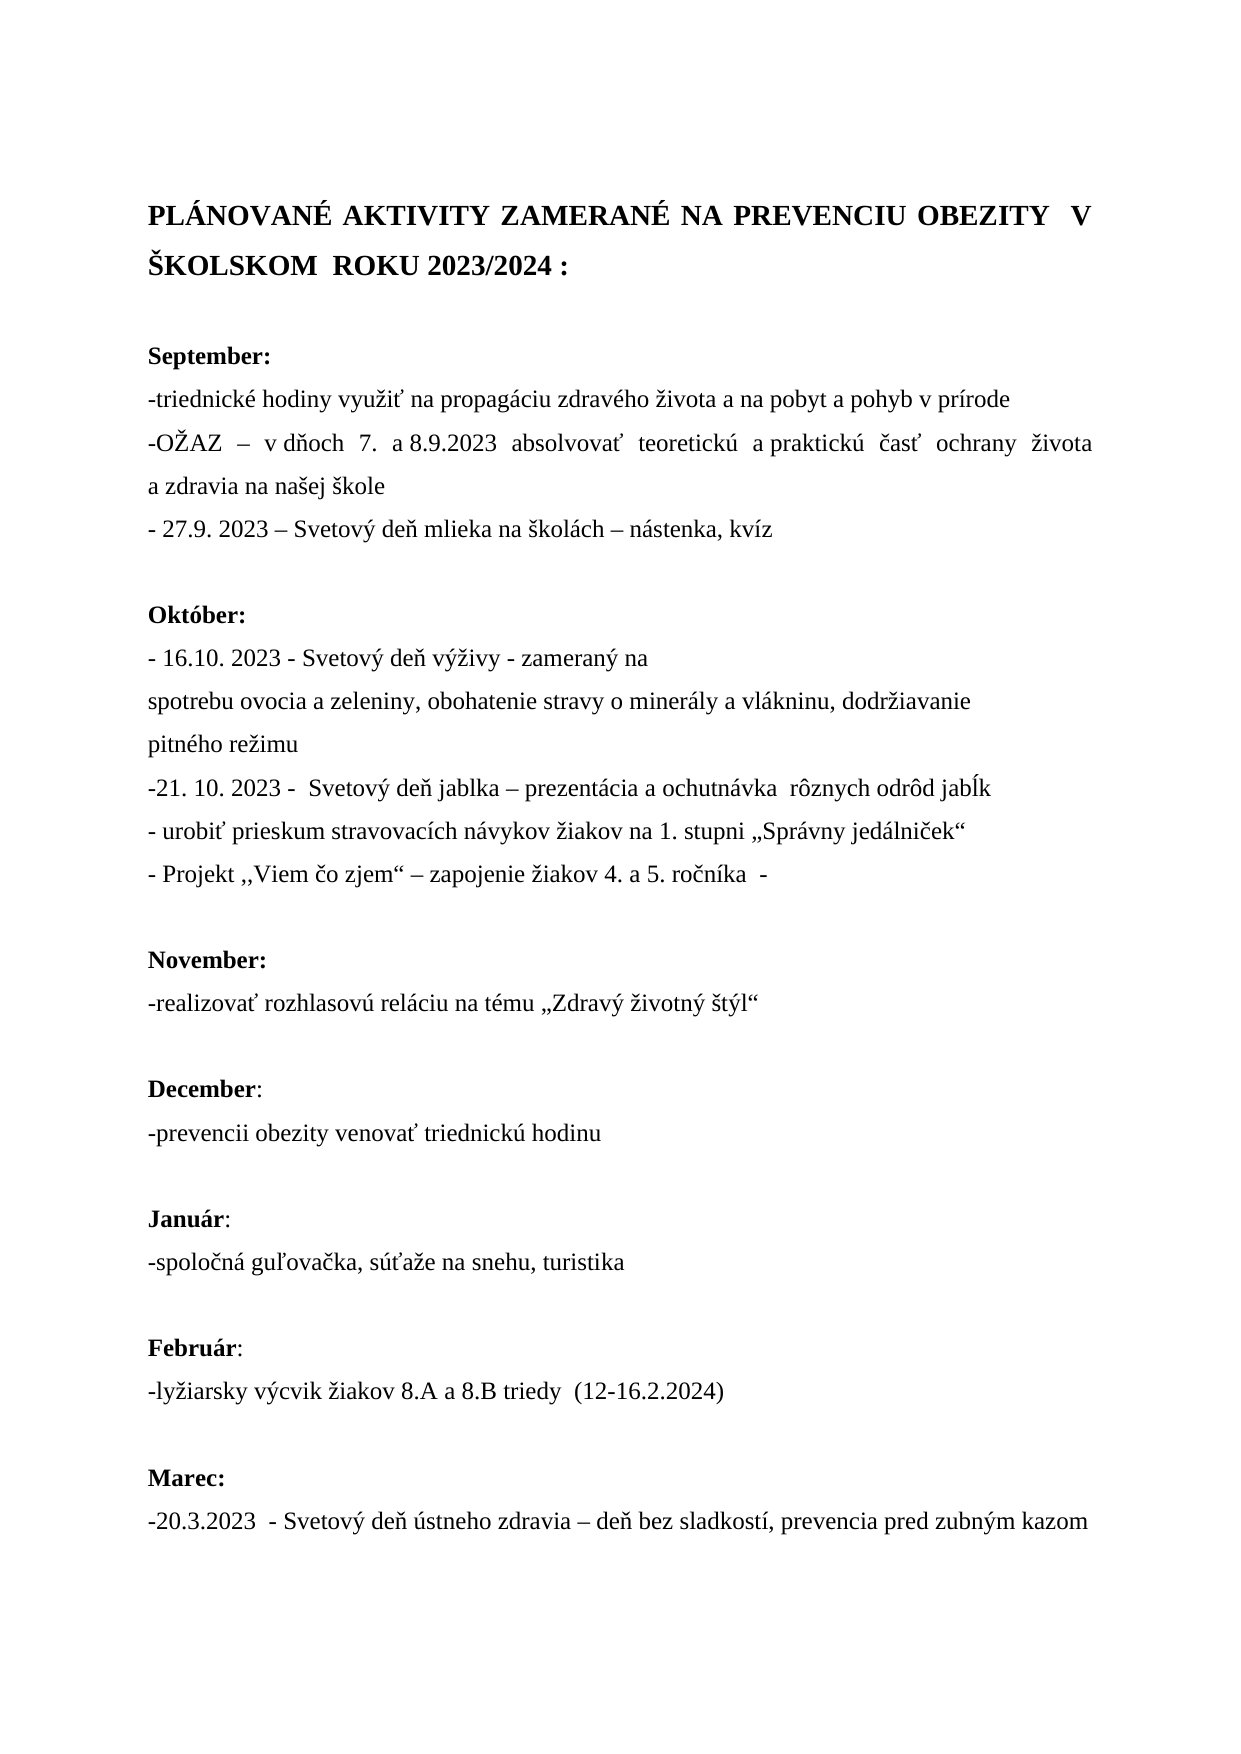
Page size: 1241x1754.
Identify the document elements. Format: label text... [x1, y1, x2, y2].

text Marec: [148, 1463, 1093, 1491]
text -triednické hodiny využiť na propagáciu zdravého života a na pobyt a pohyb v prírode [148, 384, 1093, 413]
text -lyžiarsky výcvik žiakov 8.A a 8.B triedy (12-16.2.2024) [148, 1376, 1093, 1405]
text -prevencii obezity venovať triednickú hodinu [148, 1118, 1093, 1146]
text - urobiť prieskum stravovacích návykov žiakov na 1. stupni „Správny jedálniček“ [148, 816, 1093, 844]
text December: [148, 1074, 1093, 1103]
text -OŽAZ – v dňoch 7. a 8.9.2023 absolvovať teoretickú a praktickú časť ochrany života a zdravia na našej škole [148, 428, 1093, 499]
subtitle PLÁNOVANÉ AKTIVITY ZAMERANÉ NA PREVENCIU OBEZITY V ŠKOLSKOM ROKU 2023/2024 : [148, 198, 1093, 281]
text - 16.10. 2023 - Svetový deň výživy - zameraný na [148, 643, 1093, 672]
text spotrebu ovocia a zeleniny, obohatenie stravy o minerály a vlákninu, dodržiavanie [148, 686, 1093, 715]
text - 27.9. 2023 – Svetový deň mlieka na školách – nástenka, kvíz [148, 514, 1093, 543]
text September: [148, 341, 1093, 370]
text - Projekt ,,Viem čo zjem“ – zapojenie žiakov 4. a 5. ročníka - [148, 859, 1093, 888]
text November: [148, 945, 1093, 974]
text pitného režimu [148, 729, 1093, 758]
text Január: [148, 1204, 1093, 1233]
text -20.3.2023 - Svetový deň ústneho zdravia – deň bez sladkostí, prevencia pred zubným kazom [148, 1506, 1093, 1534]
text -realizovať rozhlasovú reláciu na tému „Zdravý životný štýl“ [148, 988, 1093, 1017]
text Október: [148, 600, 1093, 629]
text Február: [148, 1333, 1093, 1362]
text -spoločná guľovačka, súťaže na snehu, turistika [148, 1247, 1093, 1276]
text -21. 10. 2023 - Svetový deň jablka – prezentácia a ochutnávka rôznych odrôd jabĺk [148, 773, 1093, 801]
